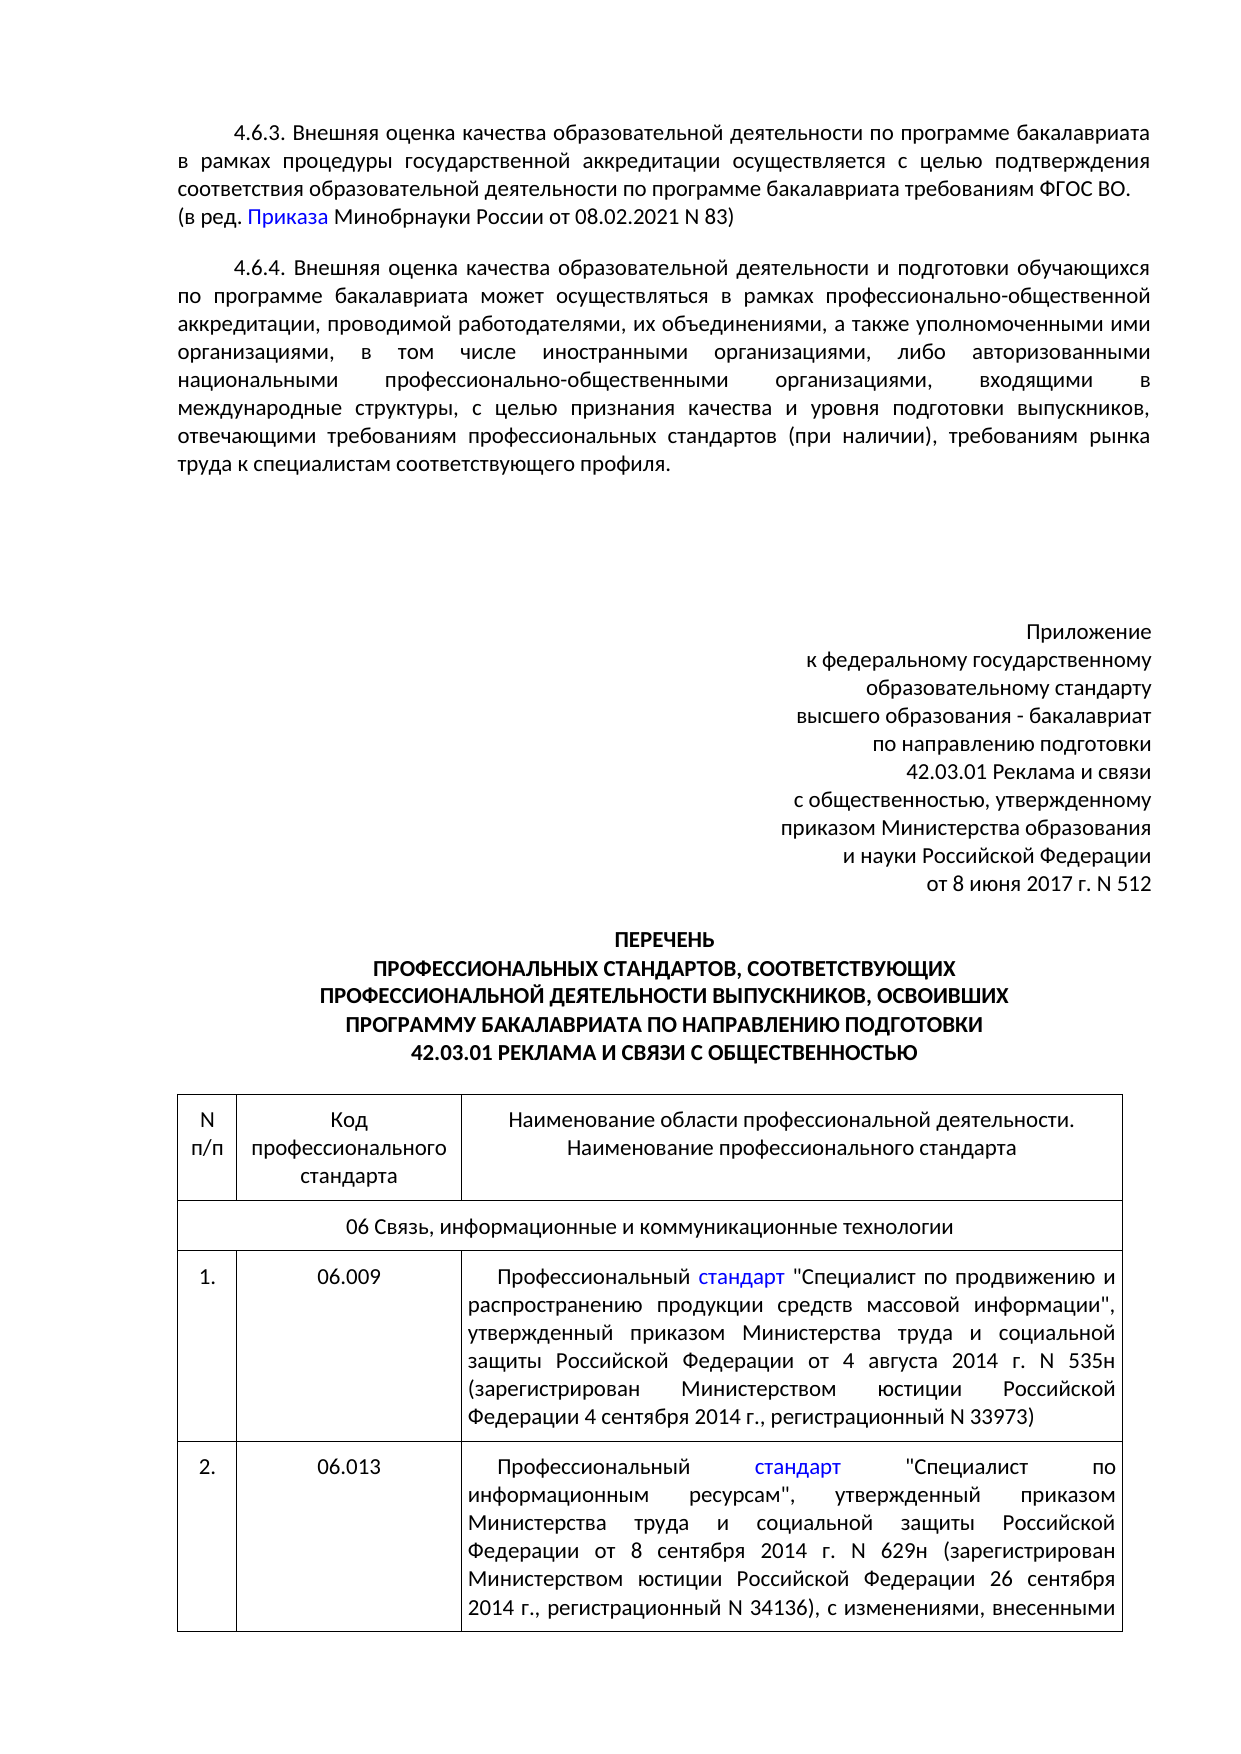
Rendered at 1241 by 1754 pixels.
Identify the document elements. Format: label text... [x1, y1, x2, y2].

table_cell Профессиональный стандарт "Специалист по продвижению и распространению продукции средств массовой информации", утвержденный приказом Министерства труда и социальной защиты Российской Федерации от 4 августа 2014 г. N 535н (зарегистрирован Министерством юстиции Российской Федерации 4 сентября 2014 г., регистрационный N 33973) [462, 1251, 1122, 1441]
text (в ред. Приказа Минобрнауки России от 08.02.2021 N 83) [177, 202, 1152, 230]
text к федеральному государственному [177, 645, 1152, 673]
title ПРОФЕССИОНАЛЬНЫХ СТАНДАРТОВ, СООТВЕТСТВУЮЩИХ [177, 954, 1152, 982]
table_header Наименование области профессиональной деятельности. Наименование профессионального стандарта [462, 1095, 1122, 1200]
text образовательному стандарту [177, 673, 1152, 701]
text с общественностью, утвержденному [177, 786, 1152, 813]
title ПРОФЕССИОНАЛЬНОЙ ДЕЯТЕЛЬНОСТИ ВЫПУСКНИКОВ, ОСВОИВШИХ [177, 982, 1152, 1010]
table_cell 1. [178, 1251, 236, 1441]
text приказом Министерства образования [177, 813, 1152, 842]
text и науки Российской Федерации [177, 842, 1152, 869]
text по направлению подготовки [177, 729, 1152, 757]
text высшего образования - бакалавриат [177, 701, 1152, 729]
table_header N п/п [178, 1095, 236, 1200]
table_cell 2. [178, 1442, 236, 1631]
table_header Код профессионального стандарта [237, 1095, 461, 1200]
table_cell 06.009 [237, 1251, 461, 1441]
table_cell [462, 1442, 1122, 1631]
text 4.6.3. Внешняя оценка качества образовательной деятельности по программе бакалавриата в рамках процедуры государственной аккредитации осуществляется с целью подтверждения соответствия образовательной деятельности по программе бакалавриата требованиям ФГОС ВО. [177, 118, 1152, 202]
title ПЕРЕЧЕНЬ [177, 926, 1152, 954]
text 42.03.01 Реклама и связи [177, 757, 1152, 786]
text от 8 июня 2017 г. N 512 [177, 869, 1152, 898]
table_cell 06.013 [237, 1442, 461, 1631]
title 42.03.01 РЕКЛАМА И СВЯЗИ С ОБЩЕСТВЕННОСТЬЮ [177, 1038, 1152, 1066]
title ПРОГРАММУ БАКАЛАВРИАТА ПО НАПРАВЛЕНИЮ ПОДГОТОВКИ [177, 1010, 1152, 1038]
text 4.6.4. Внешняя оценка качества образовательной деятельности и подготовки обучающихся по программе бакалавриата может осуществляться в рамках профессионально-общественной аккредитации, проводимой работодателями, их объединениями, а также уполномоченными ими организациями, в том числе иностранными организациями, либо авторизованными национальными профессионально-общественными организациями, входящими в международные структуры, с целью признания качества и уровня подготовки выпускников, отвечающими требованиям профессиональных стандартов (при наличии), требованиям рынка труда к специалистам соответствующего профиля. [177, 253, 1152, 477]
table_cell 06 Связь, информационные и коммуникационные технологии [178, 1201, 1122, 1250]
text Приложение [177, 617, 1152, 645]
